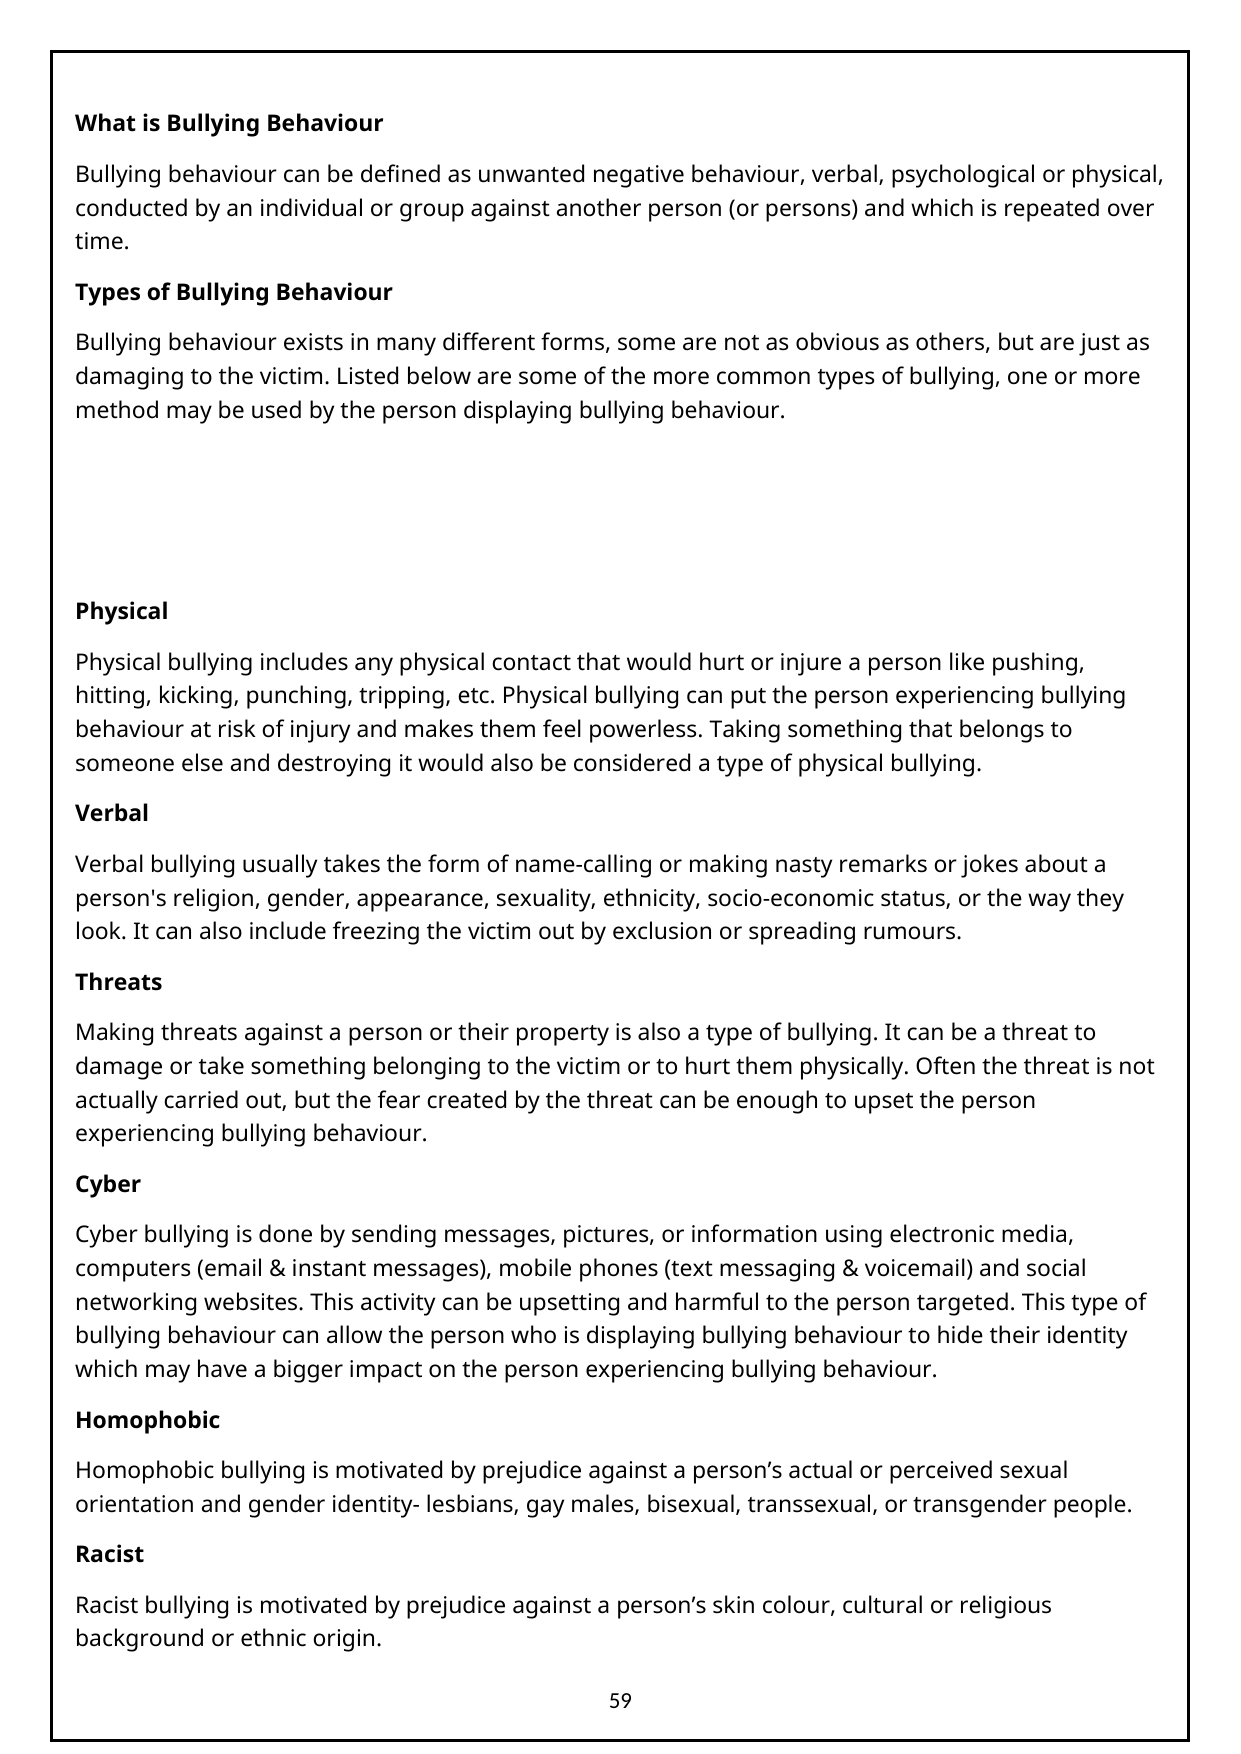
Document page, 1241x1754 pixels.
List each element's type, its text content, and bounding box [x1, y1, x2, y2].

text Racist bullying is motivated by prejudice against a person’s skin colour, cultural or religious background or ethnic origin. [75, 1589, 1165, 1654]
text Threats [75, 966, 1165, 997]
text Types of Bullying Behaviour [75, 276, 1165, 307]
text Physical [75, 595, 1165, 627]
text Physical bullying includes any physical contact that would hurt or injure a person like pushing, hitting, kicking, punching, tripping, etc. Physical bullying can put the person experiencing bullying behaviour at risk of injury and makes them feel powerless. Taking something that belongs to someone else and destroying it would also be considered a type of physical bullying. [75, 646, 1165, 778]
text What is Bullying Behaviour [75, 107, 1165, 139]
text Racist [75, 1538, 1165, 1569]
text Bullying behaviour can be defined as unwanted negative behaviour, verbal, psychological or physical, conducted by an individual or group against another person (or persons) and which is repeated over time. [75, 158, 1165, 257]
text Making threats against a person or their property is also a type of bullying. It can be a threat to damage or take something belonging to the victim or to hurt them physically. Often the threat is not actually carried out, but the fear created by the threat can be enough to upset the person experiencing bullying behaviour. [75, 1016, 1165, 1149]
text Verbal bullying usually takes the form of name-calling or making nasty remarks or jokes about a person's religion, gender, appearance, sexuality, ethnicity, socio-economic status, or the way they look. It can also include freezing the victim out by exclusion or spreading rumours. [75, 848, 1165, 947]
text Homophobic bullying is motivated by prejudice against a person’s actual or perceived sexual orientation and gender identity- lesbians, gay males, bisexual, transsexual, or transgender people. [75, 1454, 1165, 1519]
text Bullying behaviour exists in many different forms, some are not as obvious as others, but are just as damaging to the victim. Listed below are some of the more common types of bullying, one or more method may be used by the person displaying bullying behaviour. [75, 326, 1165, 425]
text Homophobic [75, 1404, 1165, 1435]
text Verbal [75, 797, 1165, 829]
text Cyber bullying is done by sending messages, pictures, or information using electronic media, computers (email & instant messages), mobile phones (text messaging & voicemail) and social networking websites. This activity can be upsetting and harmful to the person targeted. This type of bullying behaviour can allow the person who is displaying bullying behaviour to hide their identity which may have a bigger impact on the person experiencing bullying behaviour. [75, 1218, 1165, 1384]
text Cyber [75, 1168, 1165, 1199]
